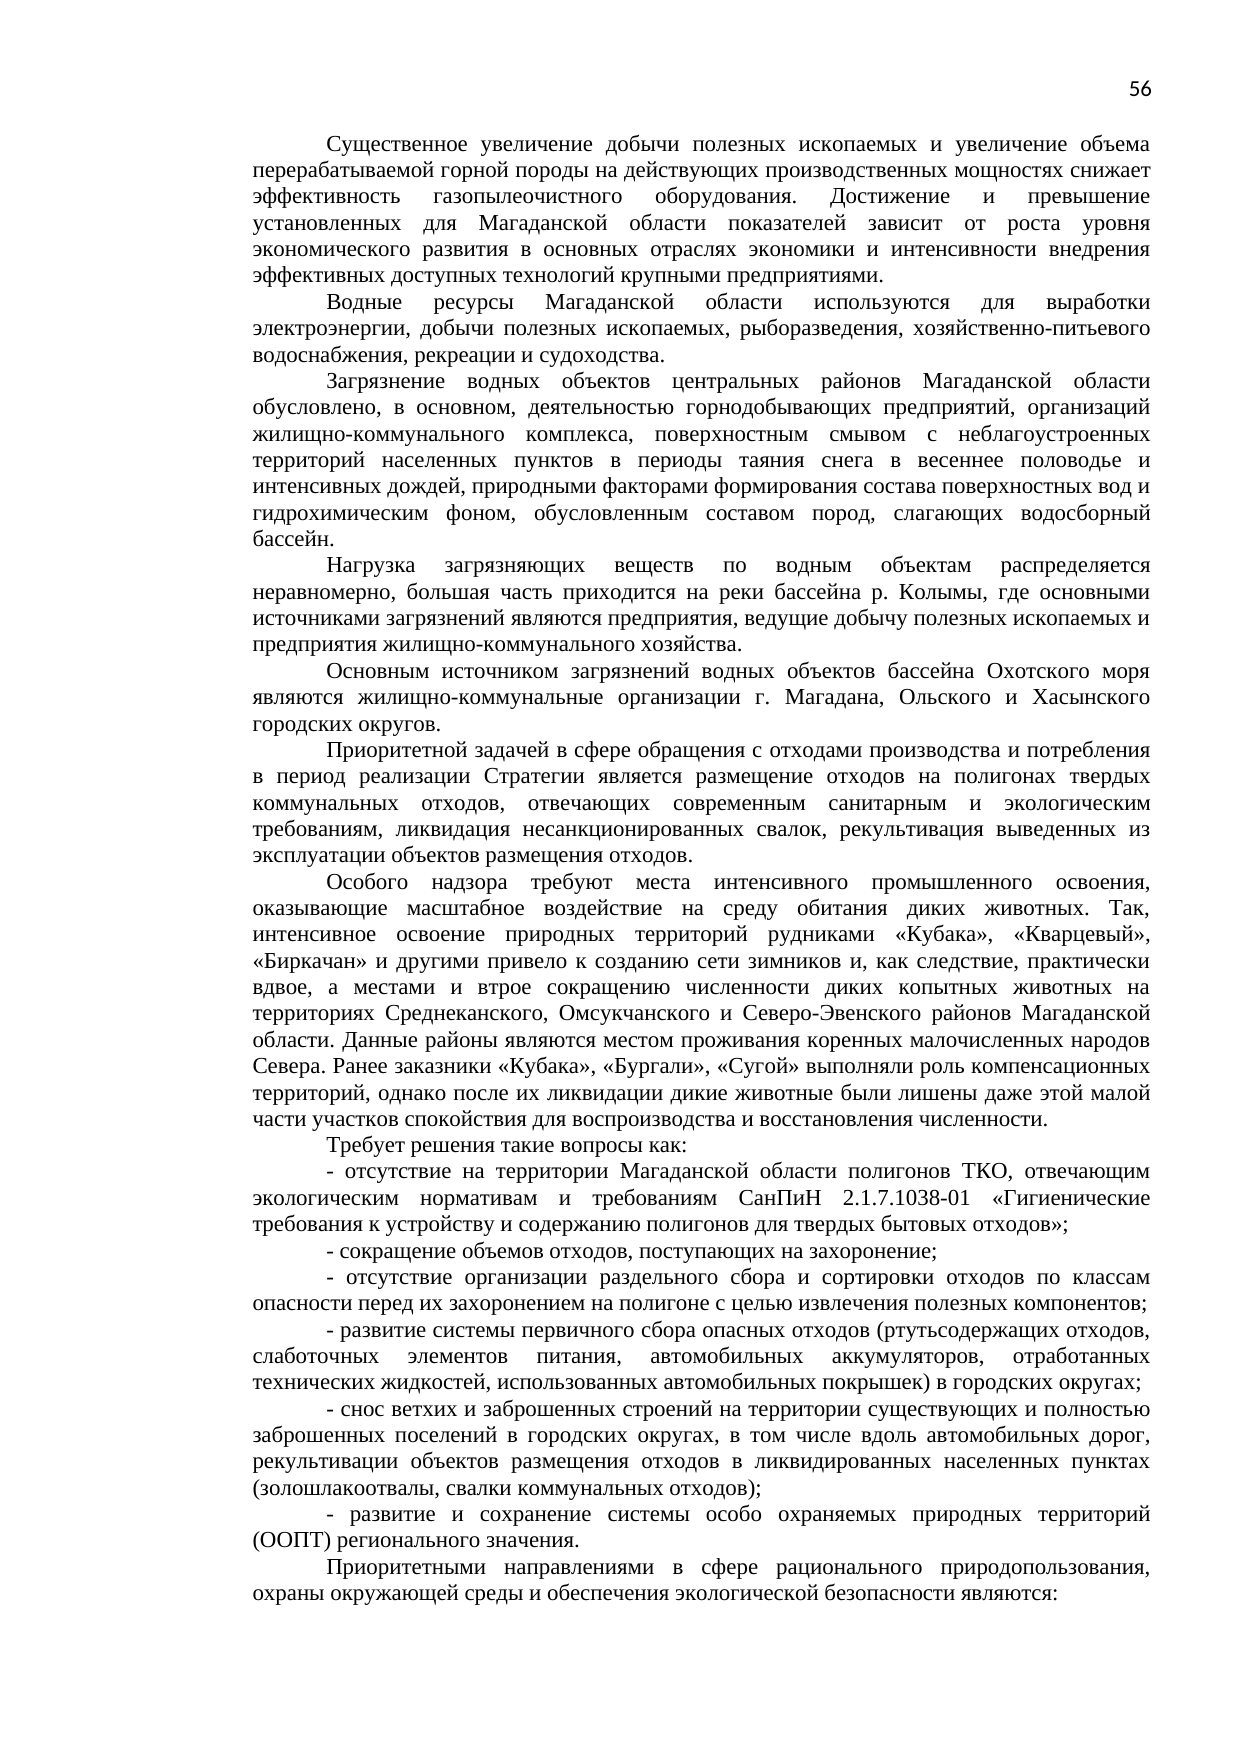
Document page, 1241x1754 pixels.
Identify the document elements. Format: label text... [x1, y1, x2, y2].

text Основным источником загрязнений водных объектов бассейна Охотского моря являются жилищно-коммунальные организации г. Магадана, Ольского и Хасынского городских округов. [252, 657, 1152, 736]
text Особого надзора требуют места интенсивного промышленного освоения, оказывающие масштабное воздействие на среду обитания диких животных. Так, интенсивное освоение природных территорий рудниками «Кубака», «Кварцевый», «Биркачан» и другими привело к созданию сети зимников и, как следствие, практически вдвое, а местами и втрое сокращению численности диких копытных животных на территориях Среднеканского, Омсукчанского и Северо-Эвенского районов Магаданской области. Данные районы являются местом проживания коренных малочисленных народов Севера. Ранее заказники «Кубака», «Бургали», «Сугой» выполняли роль компенсационных территорий, однако после их ликвидации дикие животные были лишены даже этой малой части участков спокойствия для воспроизводства и восстановления численности. [252, 868, 1152, 1131]
text Приоритетной задачей в сфере обращения с отходами производства и потребления в период реализации Стратегии является размещение отходов на полигонах твердых коммунальных отходов, отвечающих современным санитарным и экологическим требованиям, ликвидация несанкционированных свалок, рекультивация выведенных из эксплуатации объектов размещения отходов. [252, 736, 1152, 868]
text Водные ресурсы Магаданской области используются для выработки электроэнергии, добычи полезных ископаемых, рыборазведения, хозяйственно-питьевого водоснабжения, рекреации и судоходства. [252, 288, 1152, 367]
text - отсутствие организации раздельного сбора и сортировки отходов по классам опасности перед их захоронением на полигоне с целью извлечения полезных компонентов; [252, 1263, 1152, 1316]
text Существенное увеличение добычи полезных ископаемых и увеличение объема перерабатываемой горной породы на действующих производственных мощностях снижает эффективность газопылеочистного оборудования. Достижение и превышение установленных для Магаданской области показателей зависит от роста уровня экономического развития в основных отраслях экономики и интенсивности внедрения эффективных доступных технологий крупными предприятиями. [252, 130, 1152, 288]
text - сокращение объемов отходов, поступающих на захоронение; [252, 1237, 1152, 1263]
text - отсутствие на территории Магаданской области полигонов ТКО, отвечающим экологическим нормативам и требованиям СанПиН 2.1.7.1038-01 «Гигиенические требования к устройству и содержанию полигонов для твердых бытовых отходов»; [252, 1158, 1152, 1237]
text Приоритетными направлениями в сфере рационального природопользования, охраны окружающей среды и обеспечения экологической безопасности являются: [252, 1553, 1152, 1606]
text - снос ветхих и заброшенных строений на территории существующих и полностью заброшенных поселений в городских округах, в том числе вдоль автомобильных дорог, рекультивации объектов размещения отходов в ликвидированных населенных пунктах (золошлакоотвалы, свалки коммунальных отходов); [252, 1395, 1152, 1500]
text - развитие и сохранение системы особо охраняемых природных территорий (ООПТ) регионального значения. [252, 1500, 1152, 1553]
text Загрязнение водных объектов центральных районов Магаданской области обусловлено, в основном, деятельностью горнодобывающих предприятий, организаций жилищно-коммунального комплекса, поверхностным смывом с неблагоустроенных территорий населенных пунктов в периоды таяния снега в весеннее половодье и интенсивных дождей, природными факторами формирования состава поверхностных вод и гидрохимическим фоном, обусловленным составом пород, слагающих водосборный бассейн. [252, 367, 1152, 551]
text Требует решения такие вопросы как: [252, 1131, 1152, 1158]
text - развитие системы первичного сбора опасных отходов (ртутьсодержащих отходов, слаботочных элементов питания, автомобильных аккумуляторов, отработанных технических жидкостей, использованных автомобильных покрышек) в городских округах; [252, 1316, 1152, 1395]
text Нагрузка загрязняющих веществ по водным объектам распределяется неравномерно, большая часть приходится на реки бассейна р. Колымы, где основными источниками загрязнений являются предприятия, ведущие добычу полезных ископаемых и предприятия жилищно-коммунального хозяйства. [252, 551, 1152, 657]
